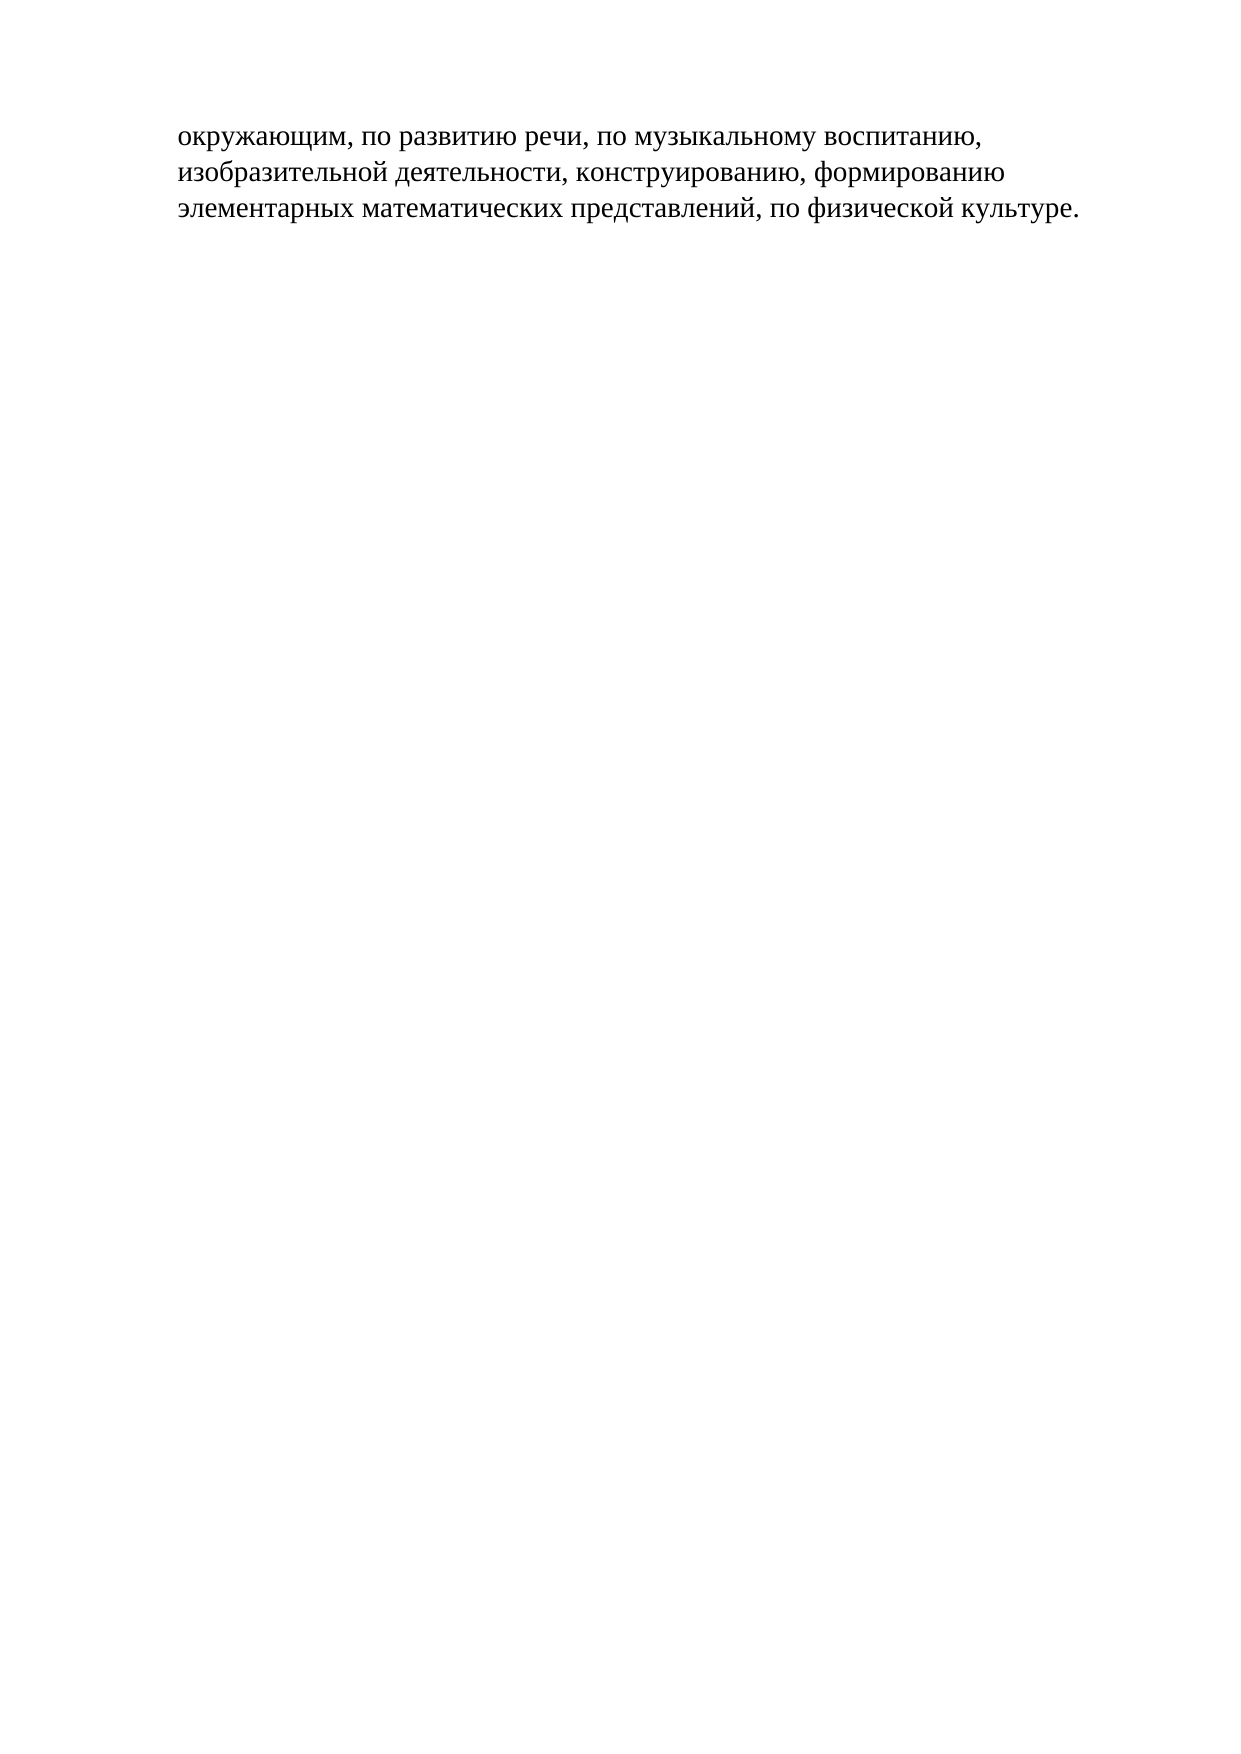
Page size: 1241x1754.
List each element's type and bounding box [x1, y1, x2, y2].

text [177, 118, 1152, 224]
